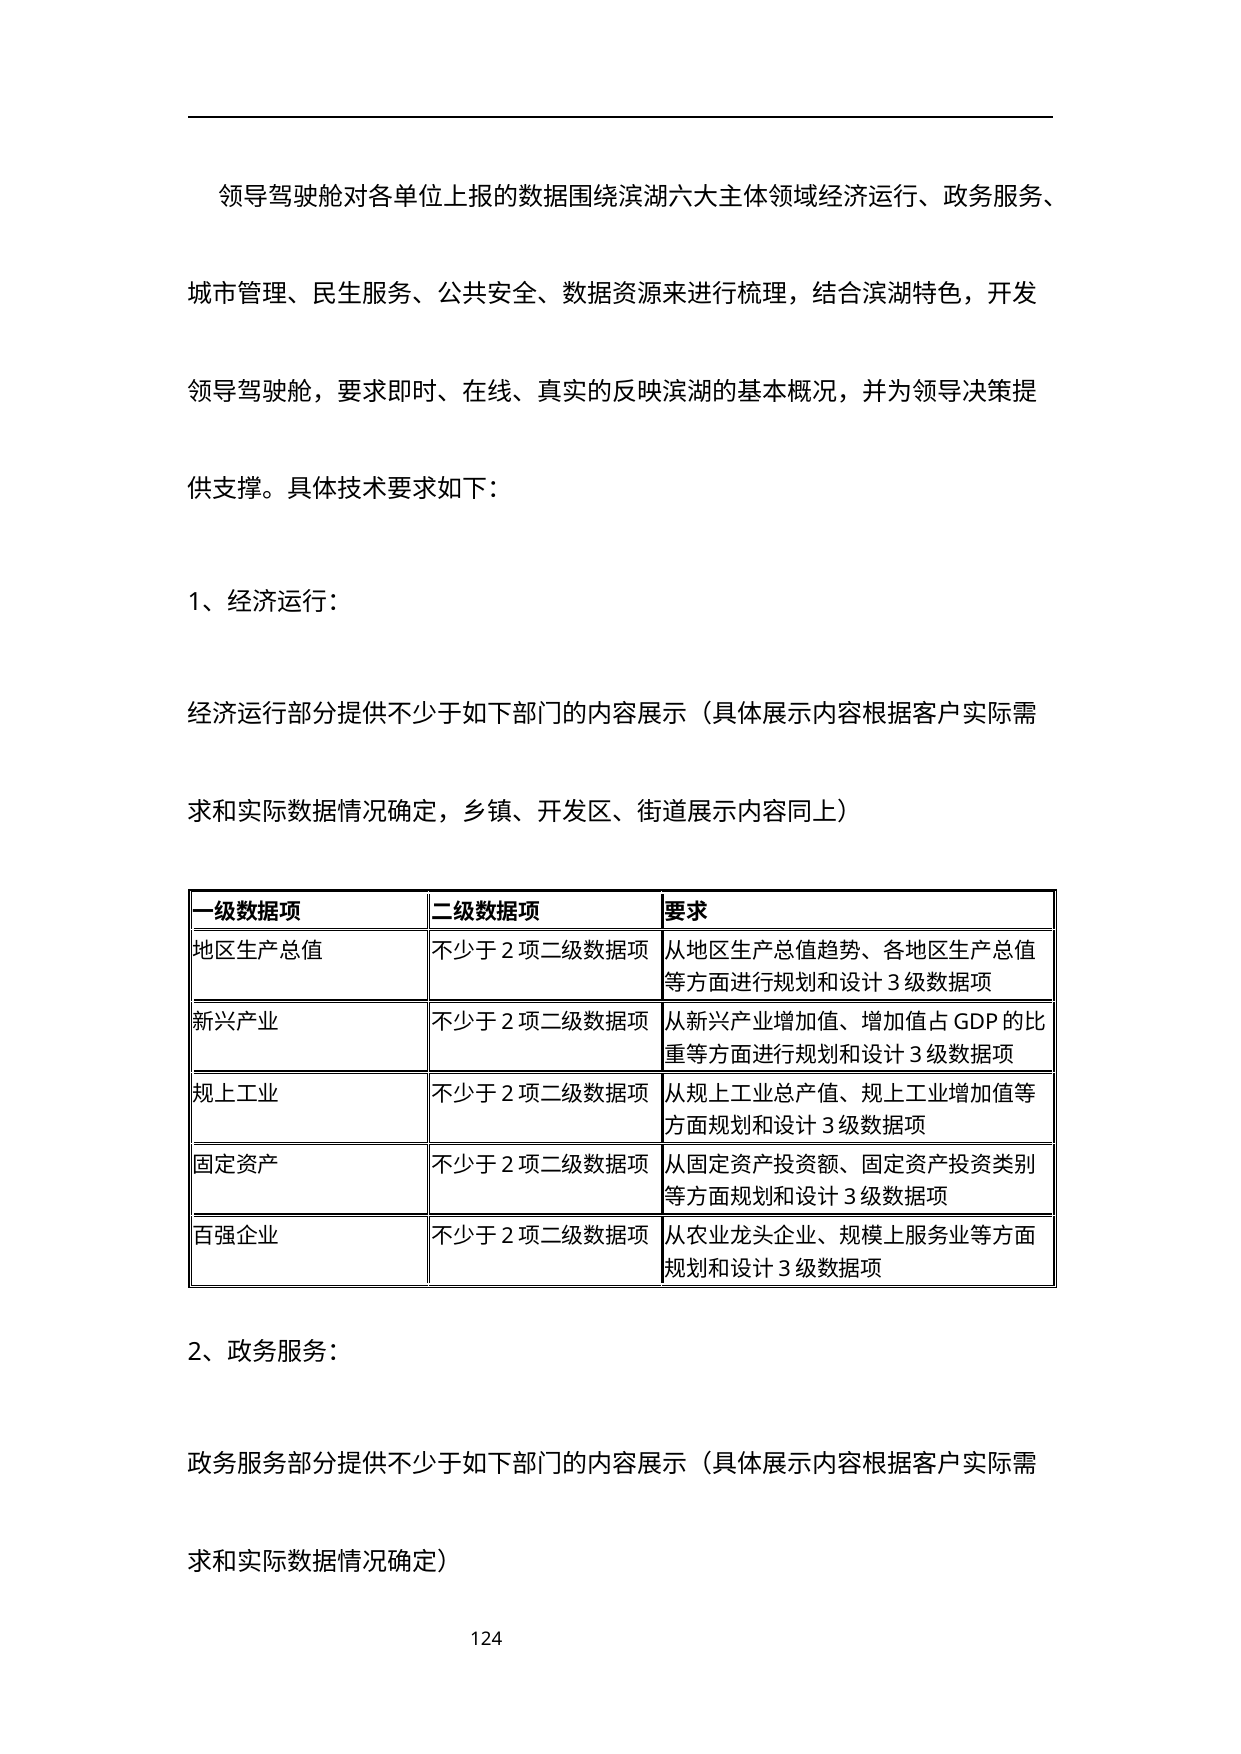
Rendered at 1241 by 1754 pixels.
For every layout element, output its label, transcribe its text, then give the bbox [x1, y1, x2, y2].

text 经济运行部分提供不少于如下部门的内容展示（具体展示内容根据客户实际需求和实际数据情况确定，乡镇、开发区、街道展示内容同上） [187, 679, 1053, 842]
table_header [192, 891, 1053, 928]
text 领导驾驶舱对各单位上报的数据围绕滨湖六大主体领域经济运行、政务服务、城市管理、民生服务、公共安全、数据资源来进行梳理，结合滨湖特色，开发领导驾驶舱，要求即时、在线、真实的反映滨湖的基本概况，并为领导决策提供支撑。具体技术要求如下： [187, 162, 1053, 519]
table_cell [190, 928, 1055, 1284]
list 2、政务服务： [187, 1317, 1053, 1382]
text 政务服务部分提供不少于如下部门的内容展示（具体展示内容根据客户实际需求和实际数据情况确定） [187, 1429, 1053, 1592]
list 1、经济运行： [187, 567, 1053, 632]
